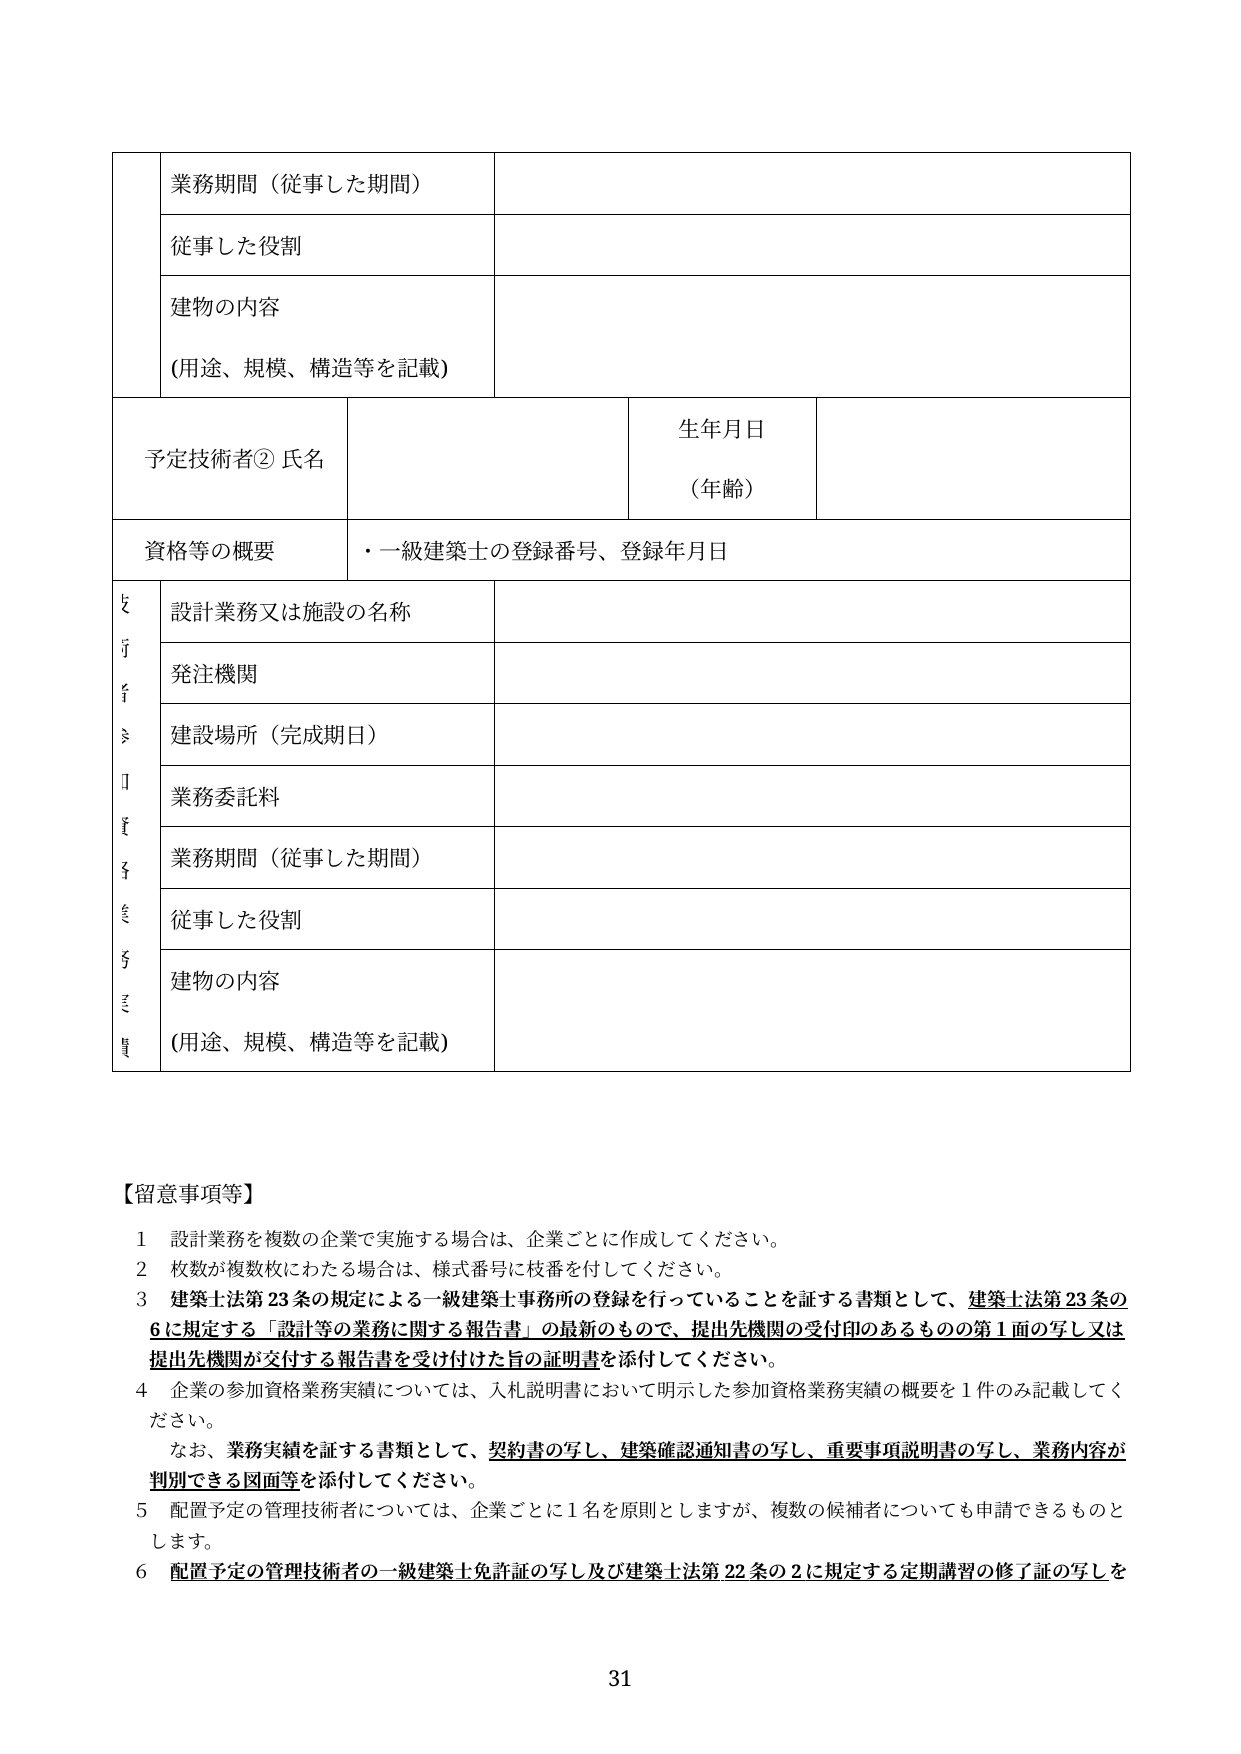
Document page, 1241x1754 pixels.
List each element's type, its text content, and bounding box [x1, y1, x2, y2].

table_cell 建物の内容 (用途、規模、構造等を記載) [161, 276, 494, 397]
text １ 設計業務を複数の企業で実施する場合は、企業ごとに作成してください。 [133, 1223, 1128, 1253]
table_cell [495, 766, 1130, 826]
table_cell [495, 153, 1130, 213]
text ３ 建築士法第23条の規定による一級建築士事務所の登録を行っていることを証する書類として、建築士法第23条の6に規定する「設計等の業務に関する報告書」の最新のもので、提出先機関の受付印のあるものの第１面の写し又は提出先機関が交付する報告書を受け付けた旨の証明書を添付してください。 [133, 1283, 1128, 1374]
text ５ 配置予定の管理技術者については、企業ごとに１名を原則としますが、複数の候補者についても申請できるものとします。 [133, 1495, 1128, 1555]
table_cell 発注機関 [161, 643, 494, 703]
table_cell 業務期間（従事した期間） [161, 827, 494, 887]
table_cell [495, 889, 1130, 949]
table_cell 建設場所（完成期日） [161, 704, 494, 764]
table_cell 生年月日 （年齢） [629, 398, 816, 519]
table_cell 技術者参加資格業務実績 [113, 581, 160, 1071]
text ２ 枚数が複数枚にわたる場合は、様式番号に枝番を付してください。 [133, 1253, 1128, 1283]
table_cell 従事した役割 [161, 215, 494, 275]
table_cell [495, 581, 1130, 642]
table_cell [495, 215, 1130, 275]
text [133, 1555, 1128, 1585]
text 【留意事項等】 [112, 1162, 1128, 1223]
text なお、業務実績を証する書類として、契約書の写し、建築確認通知書の写し、重要事項説明書の写し、業務内容が判別できる図面等を添付してください。 [149, 1434, 1128, 1495]
table_cell 従事した役割 [161, 889, 494, 949]
table_cell [495, 704, 1130, 764]
table_cell 予定技術者② 氏名 [113, 398, 347, 519]
table_cell [495, 827, 1130, 887]
table_cell 業務期間（従事した期間） [161, 153, 494, 213]
table_cell 設計業務又は施設の名称 [161, 581, 494, 642]
table_cell 業務委託料 [161, 766, 494, 826]
table_cell [817, 398, 1130, 519]
table_cell [495, 643, 1130, 703]
table_cell 資格等の概要 [113, 520, 347, 580]
table_cell [495, 950, 1130, 1071]
table_cell [495, 276, 1130, 397]
text ４ 企業の参加資格業務実績については、入札説明書において明示した参加資格業務実績の概要を１件のみ記載してください。 [133, 1374, 1128, 1434]
table_cell ・一級建築士の登録番号、登録年月日 [348, 520, 1130, 580]
table_cell [348, 398, 628, 519]
table_cell 建物の内容 (用途、規模、構造等を記載) [161, 950, 494, 1071]
